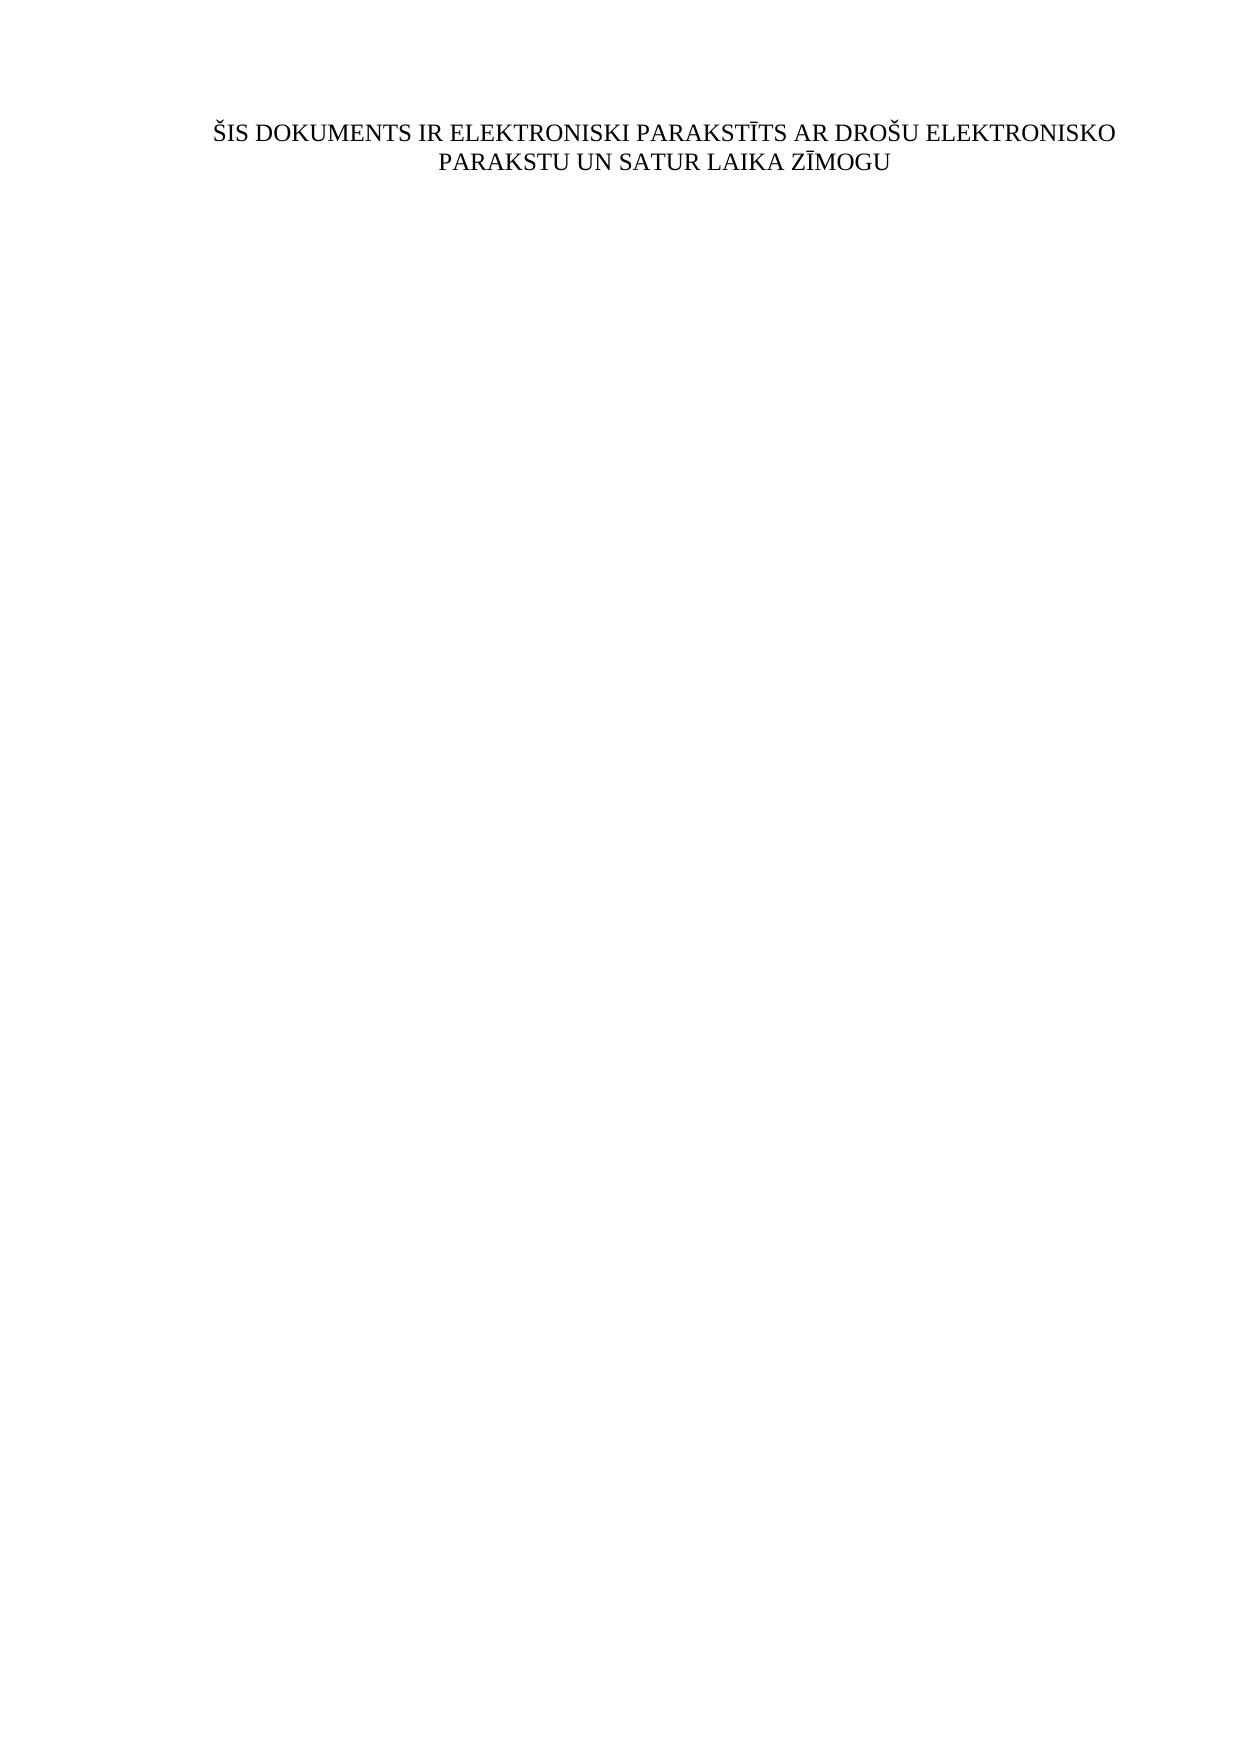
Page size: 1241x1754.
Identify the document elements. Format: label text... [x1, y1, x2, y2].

text ŠIS DOKUMENTS IR ELEKTRONISKI PARAKSTĪTS AR DROŠU ELEKTRONISKO PARAKSTU UN SATUR LAIKA ZĪMOGU [177, 118, 1152, 176]
